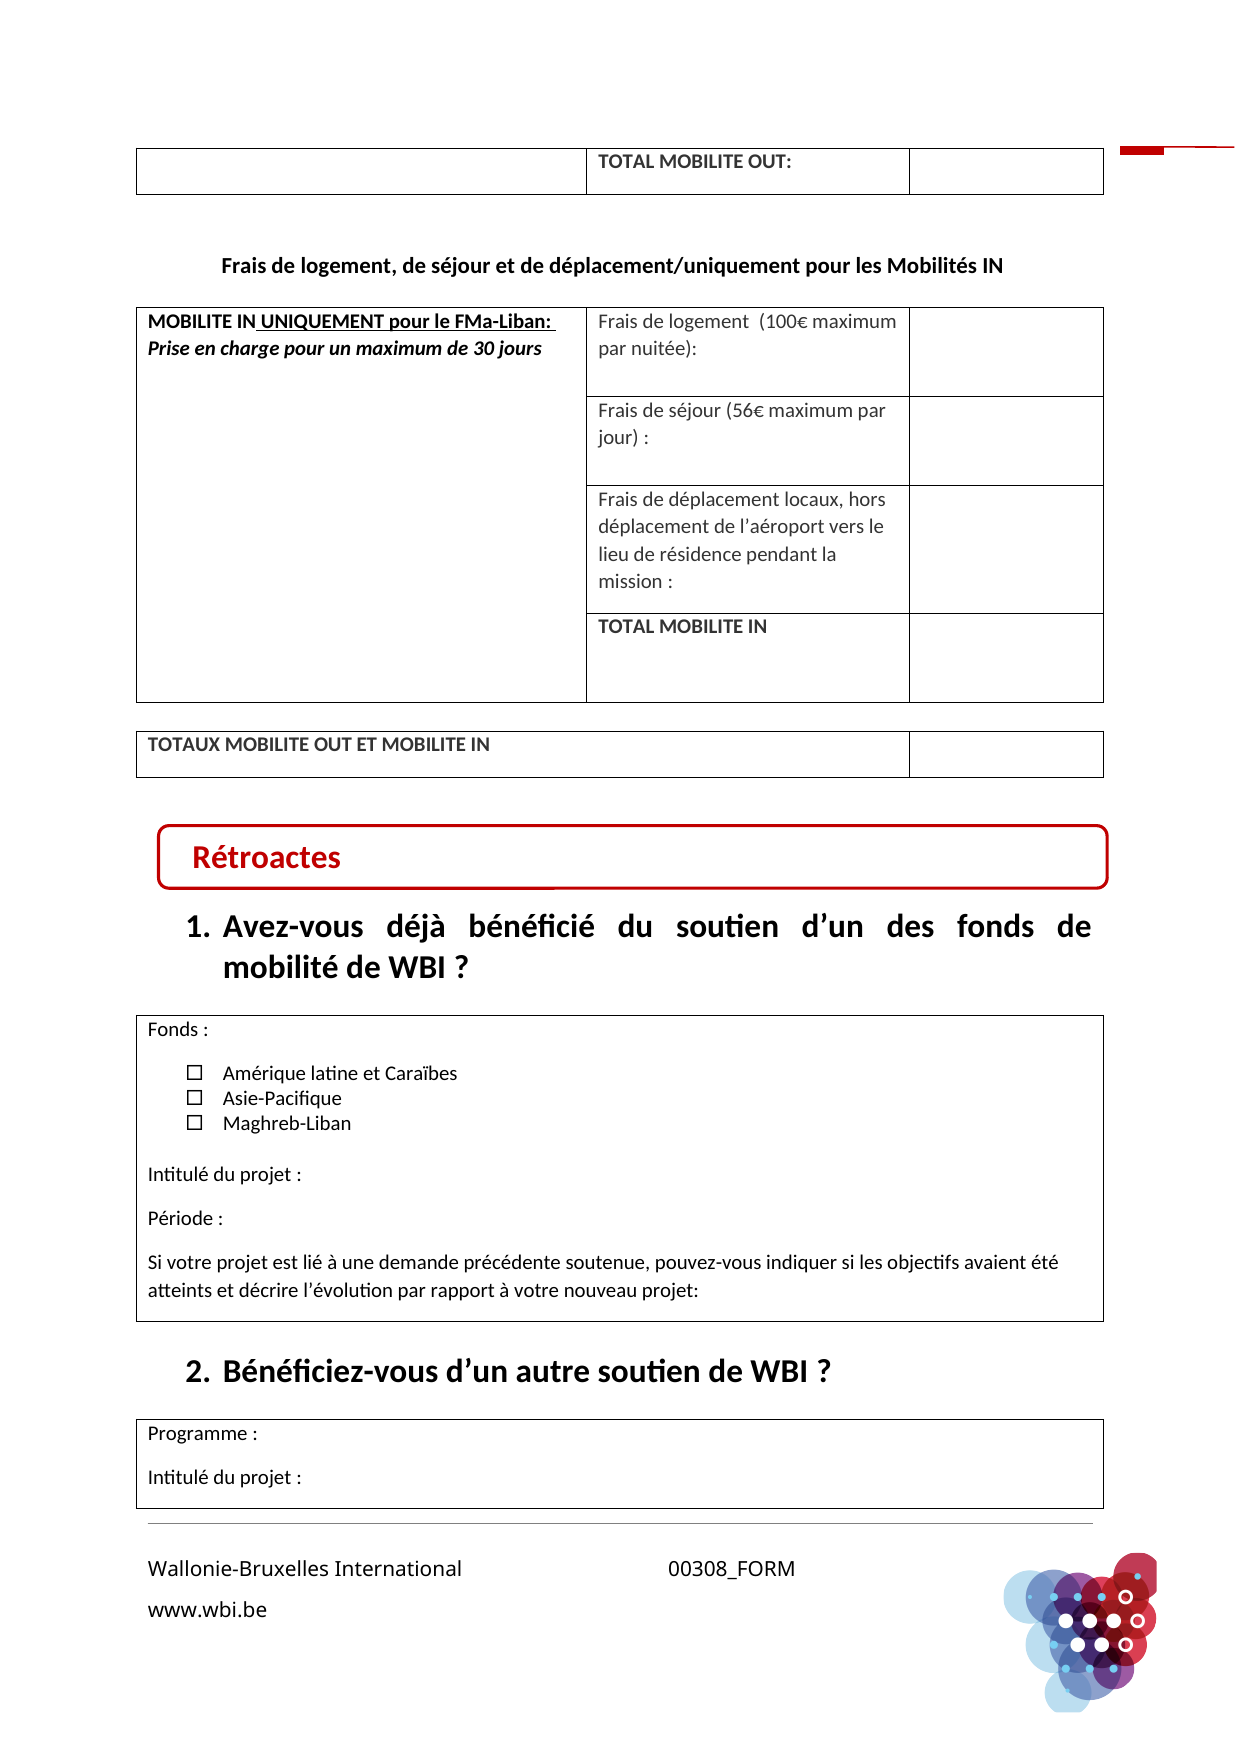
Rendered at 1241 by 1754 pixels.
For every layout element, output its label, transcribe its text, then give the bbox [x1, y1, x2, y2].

picture [1003, 1552, 1157, 1712]
table_cell [910, 397, 1103, 485]
table_header [910, 308, 1103, 396]
subtitle Avez-vous déjà bénéficié du soutien d’un des fonds de mobilité de WBI ? [185, 905, 1093, 987]
subtitle Frais de logement, de séjour et de déplacement/uniquement pour les Mobilités IN [221, 251, 1093, 279]
table_cell Frais de déplacement locaux, hors déplacement de l’aéroport vers le lieu de résidence pendant la mission : [587, 486, 909, 612]
table_header Programme : Intitulé du projet : Période : [137, 1420, 1103, 1508]
table_cell TOTAL MOBILITE OUT: [587, 149, 909, 194]
table_cell Frais de séjour (56€ maximum par jour) : [587, 397, 909, 485]
table_cell TOTAL MOBILITE IN [587, 614, 909, 702]
table_header TOTAUX MOBILITE OUT ET MOBILITE IN [137, 732, 909, 777]
table_header Fonds : Amérique latine et Caraïbes Asie-Pacifique Maghreb-Liban Intitulé du projet : Période : Si votre projet est lié à une demande précédente soutenue, pouvez-vous indiquer si les objectifs avaient été atteints et décrire l’évolution par rapport à votre nouveau projet: [137, 1016, 1103, 1321]
table_cell [910, 614, 1103, 702]
subtitle Bénéficiez-vous d’un autre soutien de WBI ? [185, 1350, 1093, 1391]
table_header [910, 732, 1103, 777]
table_header MOBILITE IN UNIQUEMENT pour le FMa-Liban: Prise en charge pour un maximum de 30 jours [137, 308, 586, 702]
table_header Frais de logement (100€ maximum par nuitée): [587, 308, 909, 396]
table_cell [910, 486, 1103, 612]
subtitle Rétroactes [192, 836, 1093, 877]
table_cell [910, 149, 1103, 194]
